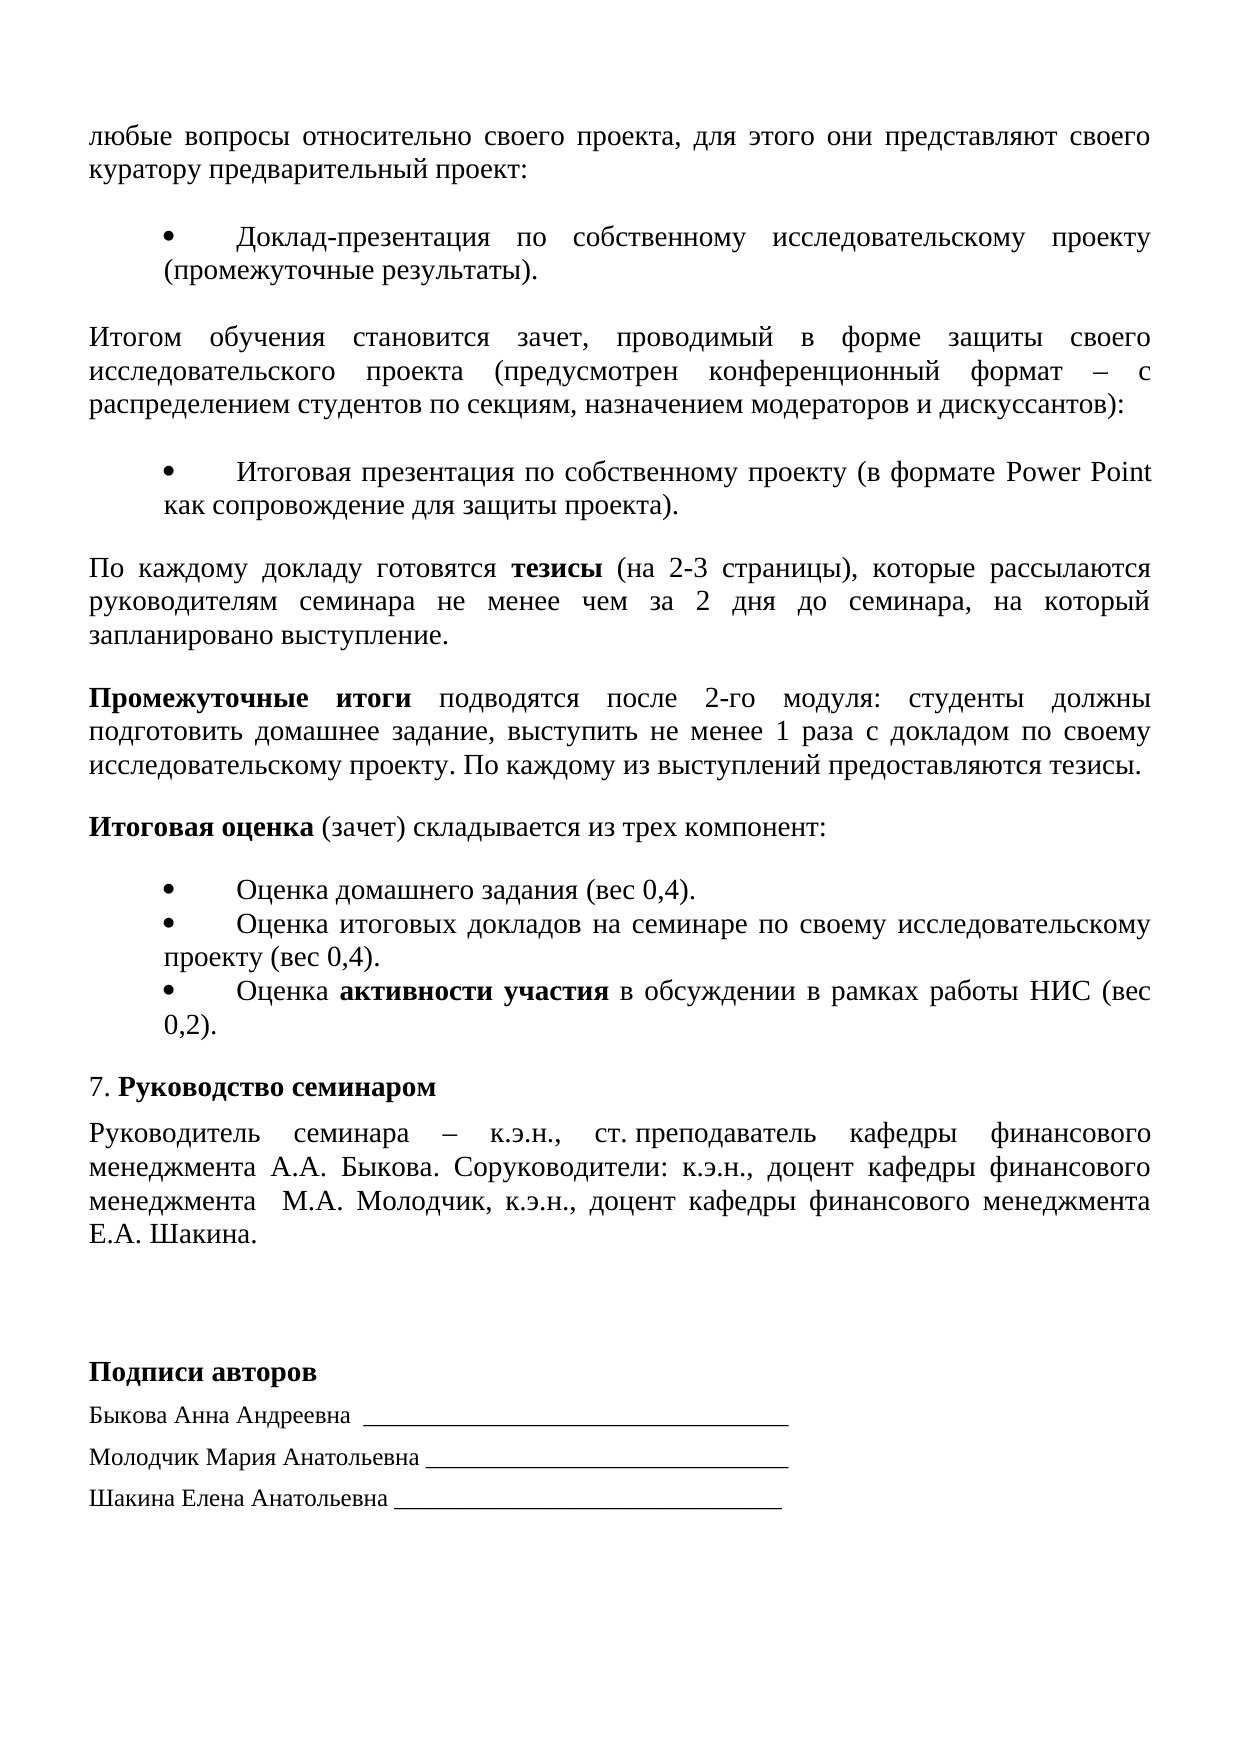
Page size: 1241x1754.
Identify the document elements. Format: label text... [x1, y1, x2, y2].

list Итоговая презентация по собственному проекту (в формате Power Point как сопровождение для защиты проекта). [164, 454, 1152, 521]
text Итоговая оценка (зачет) складывается из трех компонент: [89, 809, 1152, 843]
text Промежуточные итоги подводятся после 2-го модуля: студенты должны подготовить домашнее задание, выступить не менее 1 раза с докладом по своему исследовательскому проекту. По каждому из выступлений предоставляются тезисы. [89, 680, 1152, 780]
text Руководитель семинара – к.э.н., ст. преподаватель кафедры финансового менеджмента А.А. Быкова. Соруководители: к.э.н., доцент кафедры финансового менеджмента М.А. Молодчик, к.э.н., доцент кафедры финансового менеджмента Е.А. Шакина. [89, 1116, 1152, 1250]
list Оценка домашнего задания (вес 0,4). [164, 872, 1152, 906]
text Итогом обучения становится зачет, проводимый в форме защиты своего исследовательского проекта (предусмотрен конференционный формат – с распределением студентов по секциям, назначением модераторов и дискуссантов): [89, 319, 1152, 420]
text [89, 118, 1152, 185]
text Молодчик Мария Анатольевна _____________________________ [89, 1442, 1152, 1470]
text Подписи авторов [89, 1354, 1152, 1388]
list Оценка итоговых докладов на семинаре по своему исследовательскому проекту (вес 0,4). [164, 906, 1152, 973]
list Оценка активности участия в обсуждении в рамках работы НИС (вес 0,2). [164, 973, 1152, 1040]
text По каждому докладу готовятся тезисы (на 2-3 страницы), которые рассылаются руководителям семинара не менее чем за 2 дня до семинара, на который запланировано выступление. [89, 550, 1152, 651]
text Быкова Анна Андреевна __________________________________ [89, 1400, 1152, 1429]
list Доклад-презентация по собственному исследовательскому проекту (промежуточные результаты). [164, 219, 1152, 286]
text 7. Руководство семинаром [89, 1069, 1152, 1103]
text Шакина Елена Анатольевна _______________________________ [89, 1483, 1152, 1512]
